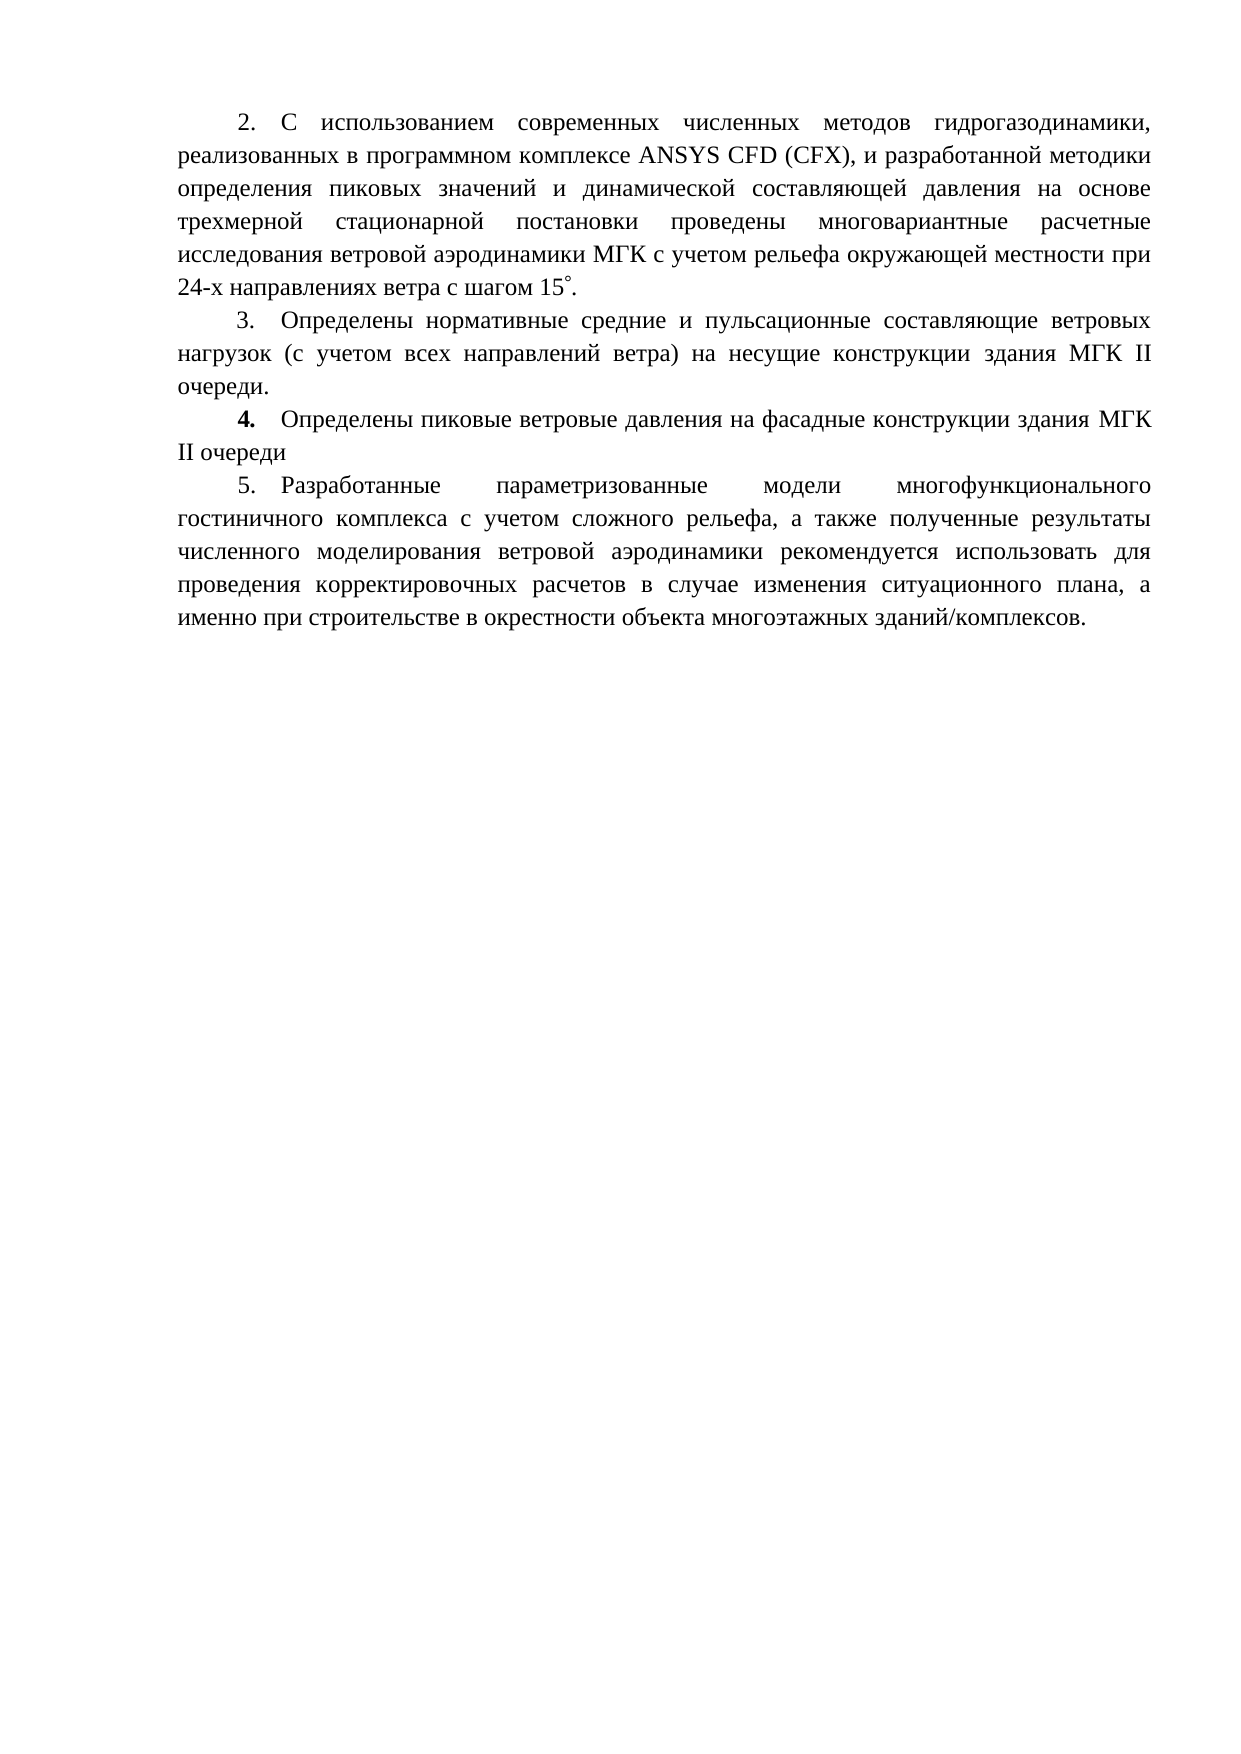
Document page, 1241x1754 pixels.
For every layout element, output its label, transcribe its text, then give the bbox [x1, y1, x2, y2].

list Определены нормативные средние и пульсационные составляющие ветровых нагрузок (с учетом всех направлений ветра) на несущие конструкции здания МГК II очереди. [177, 305, 1152, 400]
list С использованием современных численных методов гидрогазодинамики, реализованных в программном комплексе ANSYS CFD (CFX), и разработанной методики определения пиковых значений и динамической составляющей давления на основе трехмерной стационарной постановки проведены многовариантные расчетные исследования ветровой аэродинамики МГК с учетом рельефа окружающей местности при 24-х направлениях ветра с шагом 15. [177, 107, 1152, 301]
list Определены пиковые ветровые давления на фасадные конструкции здания МГК II очереди [177, 404, 1152, 466]
list Разработанные параметризованные модели многофункционального гостиничного комплекса с учетом сложного рельефа, а также полученные результаты численного моделирования ветровой аэродинамики рекомендуется использовать для проведения корректировочных расчетов в случае изменения ситуационного плана, а именно при строительстве в окрестности объекта многоэтажных зданий/комплексов. [177, 470, 1152, 631]
